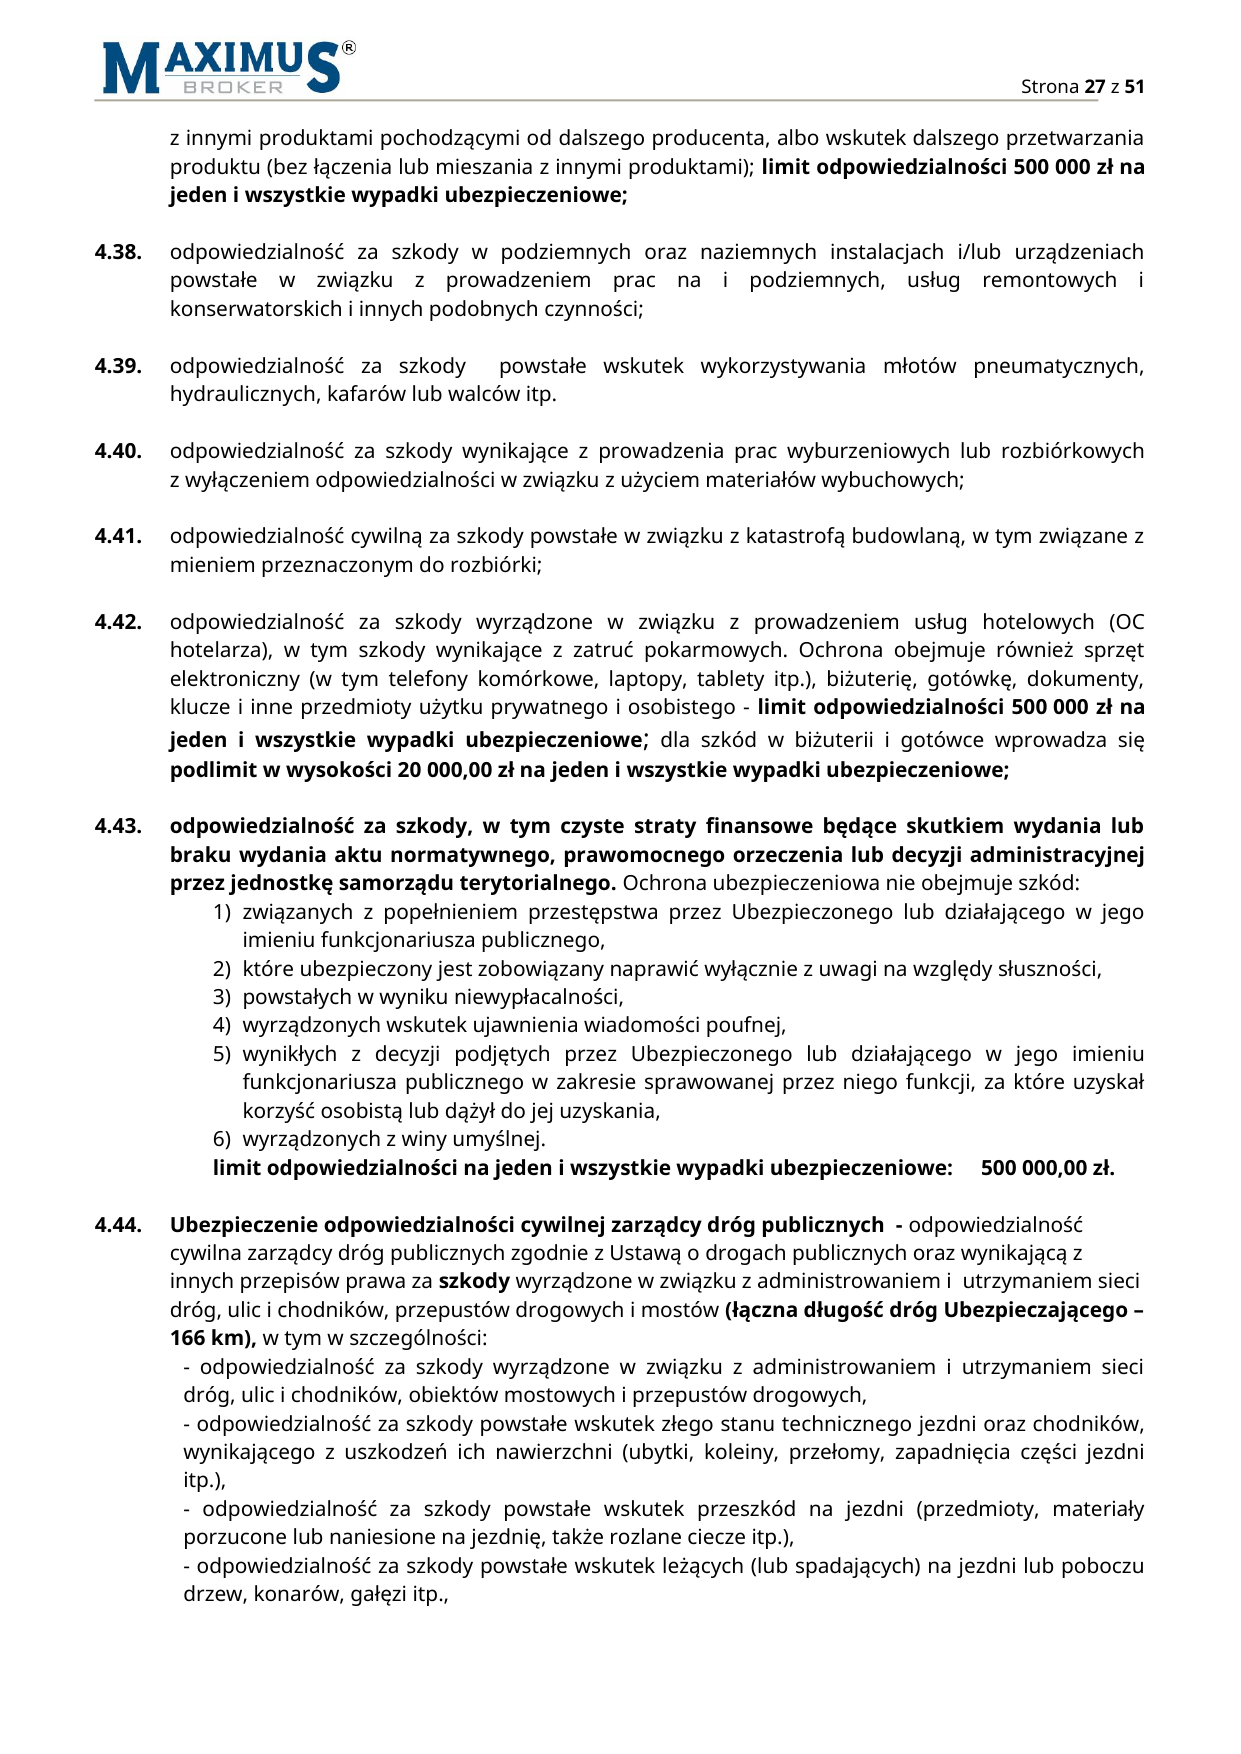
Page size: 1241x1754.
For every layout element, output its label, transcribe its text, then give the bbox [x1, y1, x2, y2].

list odpowiedzialność za szkody powstałe wskutek wykorzystywania młotów pneumatycznych, hydraulicznych, kafarów lub walców itp. [94, 351, 1146, 408]
text limit odpowiedzialności na jeden i wszystkie wypadki ubezpieczeniowe: 500 000,00 zł. [169, 1153, 1146, 1181]
text - odpowiedzialność za szkody wyrządzone w związku z administrowaniem i utrzymaniem sieci dróg, ulic i chodników, obiektów mostowych i przepustów drogowych, [183, 1352, 1146, 1409]
list wynikłych z decyzji podjętych przez Ubezpieczonego lub działającego w jego imieniu funkcjonariusza publicznego w zakresie sprawowanej przez niego funkcji, za które uzyskał korzyść osobistą lub dążył do jej uzyskania, [213, 1039, 1146, 1124]
list odpowiedzialność za szkody, w tym czyste straty finansowe będące skutkiem wydania lub braku wydania aktu normatywnego, prawomocnego orzeczenia lub decyzji administracyjnej przez jednostkę samorządu terytorialnego. Ochrona ubezpieczeniowa nie obejmuje szkód: [94, 812, 1146, 897]
list które ubezpieczony jest zobowiązany naprawić wyłącznie z uwagi na względy słuszności, [213, 954, 1146, 982]
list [94, 123, 1146, 209]
list odpowiedzialność cywilną za szkody powstałe w związku z katastrofą budowlaną, w tym związane z mieniem przeznaczonym do rozbiórki; [94, 522, 1146, 578]
text - odpowiedzialność za szkody powstałe wskutek leżących (lub spadających) na jezdni lub poboczu drzew, konarów, gałęzi itp., [183, 1551, 1146, 1608]
list wyrządzonych wskutek ujawnienia wiadomości poufnej, [213, 1011, 1146, 1039]
text - odpowiedzialność za szkody powstałe wskutek przeszkód na jezdni (przedmioty, materiały porzucone lub naniesione na jezdnię, także rozlane ciecze itp.), [183, 1494, 1146, 1551]
list związanych z popełnieniem przestępstwa przez Ubezpieczonego lub działającego w jego imieniu funkcjonariusza publicznego, [213, 897, 1146, 954]
picture [97, 36, 362, 98]
list powstałych w wyniku niewypłacalności, [213, 982, 1146, 1011]
list odpowiedzialność za szkody w podziemnych oraz naziemnych instalacjach i/lub urządzeniach powstałe w związku z prowadzeniem prac na i podziemnych, usług remontowych i konserwatorskich i innych podobnych czynności; [94, 237, 1146, 322]
list odpowiedzialność za szkody wyrządzone w związku z prowadzeniem usług hotelowych (OC hotelarza), w tym szkody wynikające z zatruć pokarmowych. Ochrona obejmuje również sprzęt elektroniczny (w tym telefony komórkowe, laptopy, tablety itp.), biżuterię, gotówkę, dokumenty, klucze i inne przedmioty użytku prywatnego i osobistego - limit odpowiedzialności 500 000 zł na jeden i wszystkie wypadki ubezpieczeniowe; dla szkód w biżuterii i gotówce wprowadza się podlimit w wysokości 20 000,00 zł na jeden i wszystkie wypadki ubezpieczeniowe; [94, 607, 1146, 783]
list odpowiedzialność za szkody wynikające z prowadzenia prac wyburzeniowych lub rozbiórkowych z wyłączeniem odpowiedzialności w związku z użyciem materiałów wybuchowych; [94, 436, 1146, 493]
list Ubezpieczenie odpowiedzialności cywilnej zarządcy dróg publicznych - odpowiedzialność cywilna zarządcy dróg publicznych zgodnie z Ustawą o drogach publicznych oraz wynikającą z innych przepisów prawa za szkody wyrządzone w związku z administrowaniem i utrzymaniem sieci dróg, ulic i chodników, przepustów drogowych i mostów (łączna długość dróg Ubezpieczającego –166 km), w tym w szczególności: [94, 1210, 1146, 1352]
list wyrządzonych z winy umyślnej. [213, 1124, 1146, 1153]
text - odpowiedzialność za szkody powstałe wskutek złego stanu technicznego jezdni oraz chodników, wynikającego z uszkodzeń ich nawierzchni (ubytki, koleiny, przełomy, zapadnięcia części jezdni itp.), [183, 1409, 1146, 1494]
